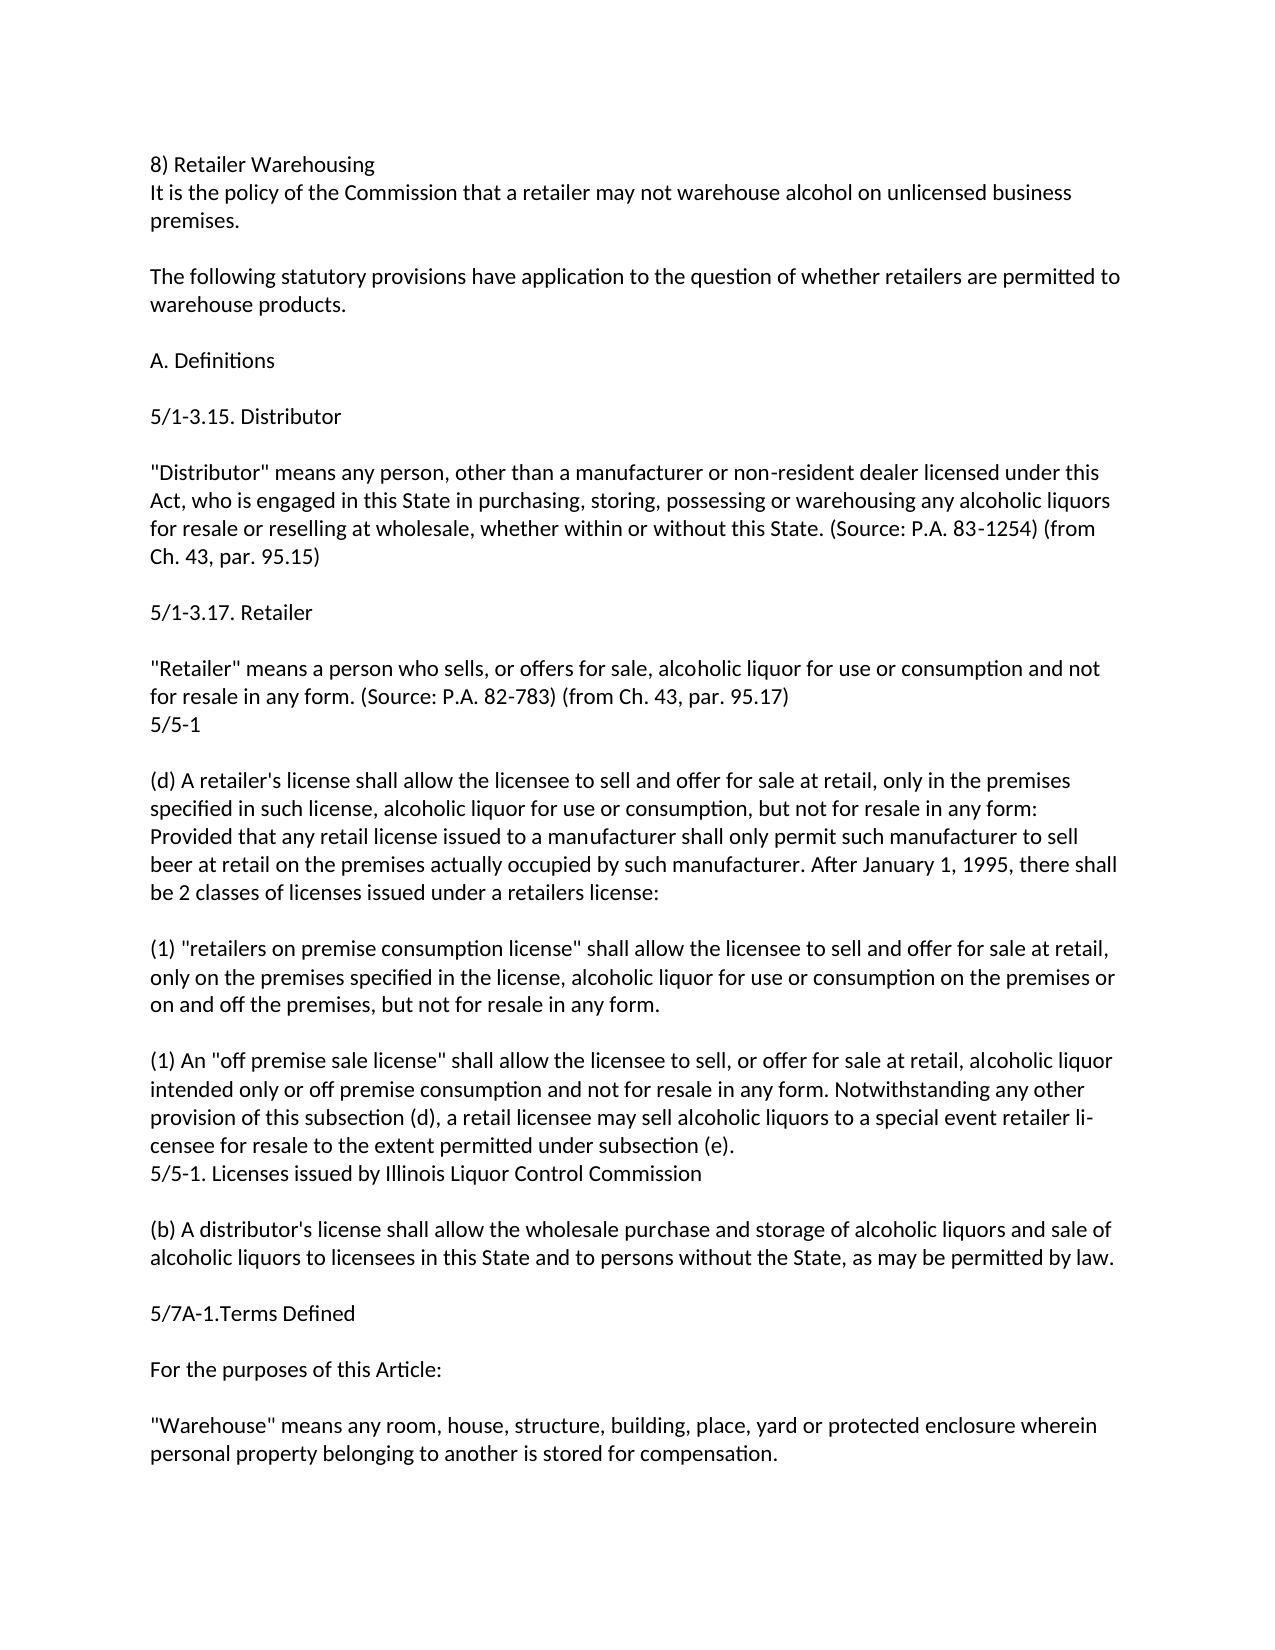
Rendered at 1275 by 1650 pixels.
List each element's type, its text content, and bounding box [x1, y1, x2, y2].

text A. Definitions [150, 346, 1125, 374]
text (d) A retailer's license shall allow the licensee to sell and offer for sale at retail, only in the premises specified in such license, alcoholic liquor for use or consumption, but not for resale in any form: Provided that any retail license issued to a manufacturer shall only permit such manufacturer to sell beer at retail on the premises actually occupied by such manufacturer. After January 1, 1995, there shall be 2 classes of licenses issued under a retailers license: [150, 766, 1125, 907]
text (b) A distributor's license shall allow the wholesale purchase and storage of alcoholic liquors and sale of alcoholic liquors to licensees in this State and to persons without the State, as may be permitted by law. [150, 1215, 1125, 1271]
text "Distributor" means any person, other than a manufacturer or non-resident dealer licensed under this Act, who is engaged in this State in purchasing, storing, possessing or warehousing any alcoholic liquors for resale or reselling at wholesale, whether within or without this State. (Source: P.A. 83-1254) (from Ch. 43, par. 95.15) [150, 458, 1125, 570]
text It is the policy of the Commission that a retailer may not warehouse alcohol on unlicensed business premises. [150, 178, 1125, 234]
text 5/5-1. Licenses issued by Illinois Liquor Control Commission [150, 1159, 1125, 1187]
text (1) An "off premise sale license" shall allow the licensee to sell, or offer for sale at retail, alcoholic liquor intended only or off premise consumption and not for resale in any form. Notwithstanding any other provision of this subsection (d), a retail licensee may sell alcoholic liquors to a special event retailer licensee for resale to the extent permitted under subsection (e). [150, 1047, 1125, 1159]
text 8) Retailer Warehousing [150, 150, 1125, 178]
text For the purposes of this Article: [150, 1355, 1125, 1383]
text (1) "retailers on premise consumption license" shall allow the licensee to sell and offer for sale at retail, only on the premises specified in the license, alcoholic liquor for use or consumption on the premises or on and off the premises, but not for resale in any form. [150, 934, 1125, 1019]
text 5/1-3.15. Distributor [150, 402, 1125, 430]
text 5/1-3.17. Retailer [150, 570, 1125, 626]
text "Warehouse" means any room, house, structure, building, place, yard or protected enclosure wherein personal property belonging to another is stored for compensation. [150, 1411, 1125, 1467]
text "Retailer" means a person who sells, or offers for sale, alcoholic liquor for use or consumption and not for resale in any form. (Source: P.A. 82-783) (from Ch. 43, par. 95.17) 5/5-1 [150, 654, 1125, 738]
text The following statutory provisions have application to the question of whether retailers are permitted to warehouse products. [150, 262, 1125, 318]
text 5/7A-1.Terms Defined [150, 1299, 1125, 1327]
